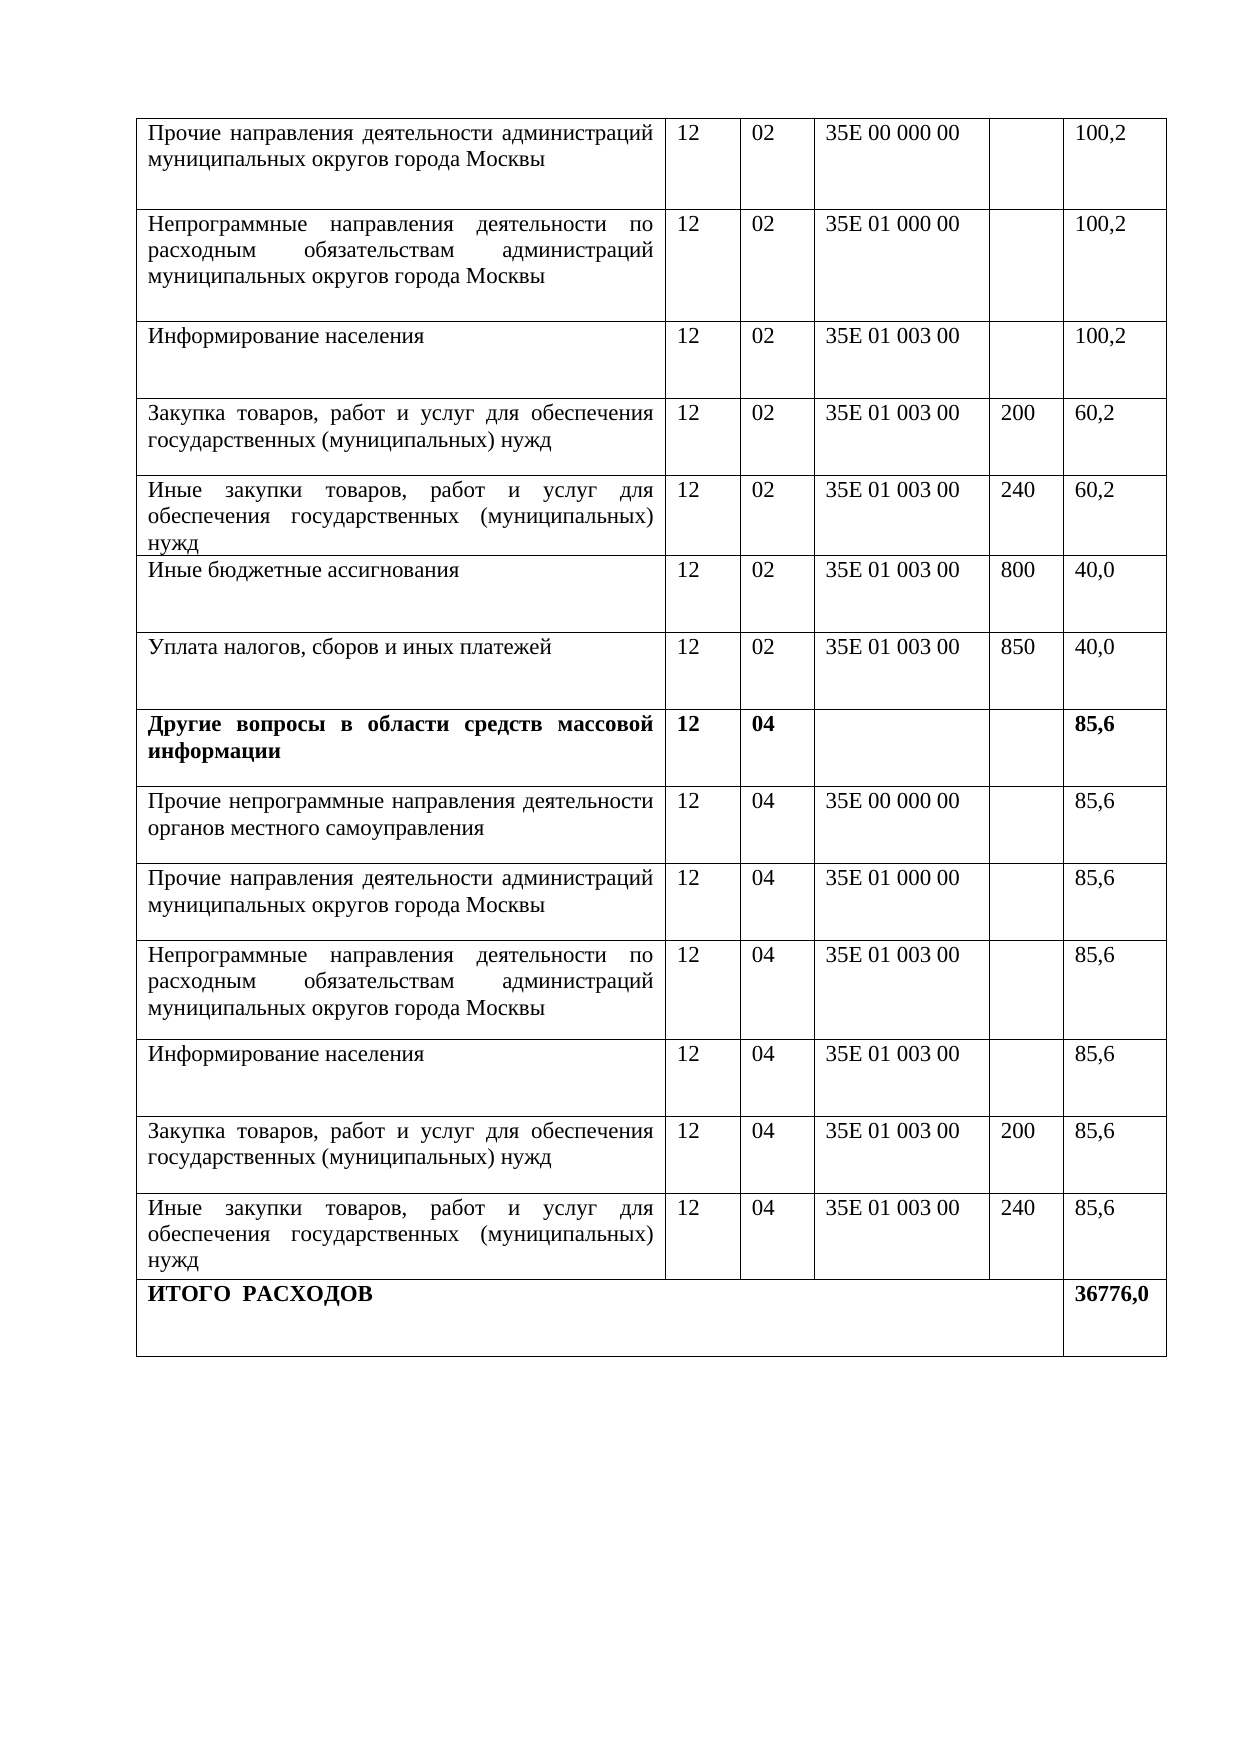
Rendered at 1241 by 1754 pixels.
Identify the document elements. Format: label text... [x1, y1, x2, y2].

table_cell 85,6 [1064, 864, 1166, 940]
table_cell 85,6 [1064, 1040, 1166, 1116]
table_cell 12 [666, 476, 740, 555]
table_cell 04 [741, 1194, 814, 1278]
table_cell [990, 864, 1063, 940]
table_cell 12 [666, 941, 740, 1039]
table_cell [990, 119, 1063, 209]
table_cell 35Е 01 000 00 [815, 864, 989, 940]
table_cell 85,6 [1064, 787, 1166, 863]
table_cell Прочие направления деятельности администраций муниципальных округов города Москвы [137, 864, 665, 940]
table_cell Иные закупки товаров, работ и услуг для обеспечения государственных (муниципальных) нужд [137, 1194, 665, 1278]
table_cell 85,6 [1064, 710, 1166, 786]
table_cell 35Е 01 003 00 [815, 476, 989, 555]
table_cell 02 [741, 119, 814, 209]
table_cell 02 [741, 399, 814, 475]
table_cell 35Е 01 003 00 [815, 941, 989, 1039]
table_cell 200 [990, 399, 1063, 475]
table_cell ИТОГО РАСХОДОВ [137, 1280, 1063, 1356]
table_cell [990, 941, 1063, 1039]
table_cell 100,2 [1064, 210, 1166, 321]
table_cell 12 [666, 399, 740, 475]
table_cell 12 [666, 1194, 740, 1278]
table_cell 40,0 [1064, 556, 1166, 632]
table_cell 12 [666, 119, 740, 209]
table_cell Иные закупки товаров, работ и услуг для обеспечения государственных (муниципальных) нужд [137, 476, 665, 555]
table_cell 12 [666, 556, 740, 632]
table_cell 04 [741, 710, 814, 786]
table_cell 12 [666, 322, 740, 398]
table_cell 800 [990, 556, 1063, 632]
table_cell 35Е 01 003 00 [815, 556, 989, 632]
table_cell [990, 1040, 1063, 1116]
table_cell 60,2 [1064, 399, 1166, 475]
table_cell Непрограммные направления деятельности по расходным обязательствам администраций муниципальных округов города Москвы [137, 210, 665, 321]
table_cell Другие вопросы в области средств массовой информации [137, 710, 665, 786]
table_cell 60,2 [1064, 476, 1166, 555]
table_cell 35Е 01 003 00 [815, 399, 989, 475]
table_cell 35Е 01 003 00 [815, 322, 989, 398]
table_cell 04 [741, 1040, 814, 1116]
table_cell 02 [741, 556, 814, 632]
table_cell 35Е 01 003 00 [815, 633, 989, 709]
table_cell 12 [666, 633, 740, 709]
table_cell 04 [741, 1117, 814, 1193]
table_cell Прочие непрограммные направления деятельности органов местного самоуправления [137, 787, 665, 863]
table_cell 35Е 00 000 00 [815, 787, 989, 863]
table_cell 85,6 [1064, 1117, 1166, 1193]
table_cell 85,6 [1064, 1194, 1166, 1278]
table_cell Информирование населения [137, 322, 665, 398]
table_cell 12 [666, 787, 740, 863]
table_cell Непрограммные направления деятельности по расходным обязательствам администраций муниципальных округов города Москвы [137, 941, 665, 1039]
table_cell Иные бюджетные ассигнования [137, 556, 665, 632]
table_cell Закупка товаров, работ и услуг для обеспечения государственных (муниципальных) нужд [137, 1117, 665, 1193]
table_cell 100,2 [1064, 119, 1166, 209]
table_cell 02 [741, 210, 814, 321]
table_cell 35Е 01 003 00 [815, 1194, 989, 1278]
table_cell 04 [741, 787, 814, 863]
table_cell [990, 322, 1063, 398]
table_cell 12 [666, 1040, 740, 1116]
table_cell 100,2 [1064, 322, 1166, 398]
table_cell Уплата налогов, сборов и иных платежей [137, 633, 665, 709]
table_cell 12 [666, 1117, 740, 1193]
table_cell Информирование населения [137, 1040, 665, 1116]
table_cell Закупка товаров, работ и услуг для обеспечения государственных (муниципальных) нужд [137, 399, 665, 475]
table_cell 02 [741, 476, 814, 555]
table_cell 200 [990, 1117, 1063, 1193]
table_cell 04 [741, 864, 814, 940]
table_cell 240 [990, 1194, 1063, 1278]
table_cell 12 [666, 864, 740, 940]
table_cell 02 [741, 633, 814, 709]
table_cell 12 [666, 710, 740, 786]
table_cell 35Е 01 003 00 [815, 1117, 989, 1193]
table_cell 240 [990, 476, 1063, 555]
table_cell 85,6 [1064, 941, 1166, 1039]
table_cell 35Е 01 003 00 [815, 1040, 989, 1116]
table_cell 12 [666, 210, 740, 321]
table_cell 02 [741, 322, 814, 398]
table_cell 35Е 01 000 00 [815, 210, 989, 321]
table_cell 35Е 00 000 00 [815, 119, 989, 209]
table_cell [815, 710, 989, 786]
table_cell [990, 787, 1063, 863]
table_cell [990, 210, 1063, 321]
table_cell 850 [990, 633, 1063, 709]
table_cell Прочие направления деятельности администраций муниципальных округов города Москвы [137, 119, 665, 209]
table_cell 40,0 [1064, 633, 1166, 709]
table_cell [990, 710, 1063, 786]
table_cell 36776,0 [1064, 1280, 1166, 1356]
table_cell 04 [741, 941, 814, 1039]
